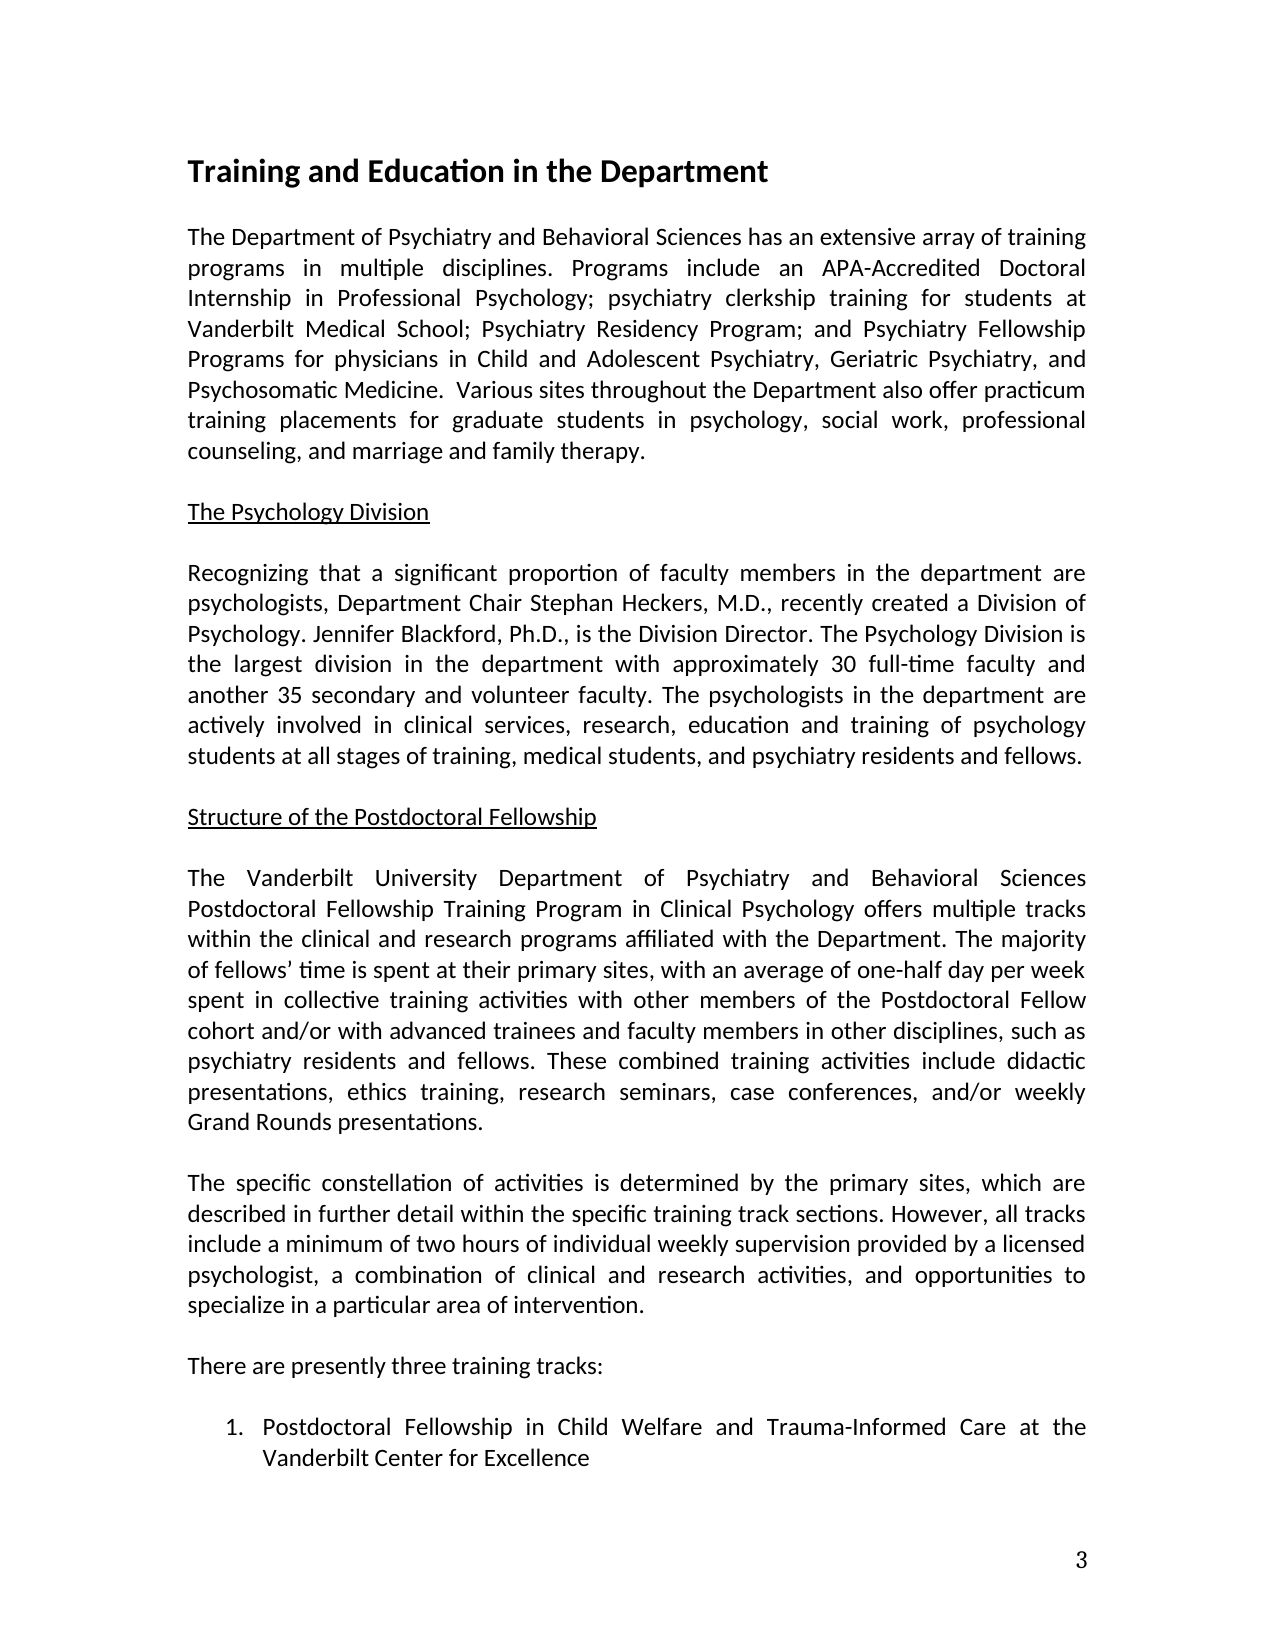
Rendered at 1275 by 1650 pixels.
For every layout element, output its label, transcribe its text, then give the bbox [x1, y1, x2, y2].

text The Psychology Division [187, 496, 1087, 526]
text The Department of Psychiatry and Behavioral Sciences has an extensive array of training programs in multiple disciplines. Programs include an APA-Accredited Doctoral Internship in Professional Psychology; psychiatry clerkship training for students at Vanderbilt Medical School; Psychiatry Residency Program; and Psychiatry Fellowship Programs for physicians in Child and Adolescent Psychiatry, Geriatric Psychiatry, and Psychosomatic Medicine. Various sites throughout the Department also offer practicum training placements for graduate students in psychology, social work, professional counseling, and marriage and family therapy. [187, 221, 1087, 465]
text The specific constellation of activities is determined by the primary sites, which are described in further detail within the specific training track sections. However, all tracks include a minimum of two hours of individual weekly supervision provided by a licensed psychologist, a combination of clinical and research activities, and opportunities to specialize in a particular area of intervention. [187, 1167, 1087, 1320]
list Postdoctoral Fellowship in Child Welfare and Trauma-Informed Care at the Vanderbilt Center for Excellence [225, 1412, 1087, 1473]
text There are presently three training tracks: [187, 1351, 1087, 1381]
text The Vanderbilt University Department of Psychiatry and Behavioral Sciences Postdoctoral Fellowship Training Program in Clinical Psychology offers multiple tracks within the clinical and research programs affiliated with the Department. The majority of fellows’ time is spent at their primary sites, with an average of one-half day per week spent in collective training activities with other members of the Postdoctoral Fellow cohort and/or with advanced trainees and faculty members in other disciplines, such as psychiatry residents and fellows. These combined training activities include didactic presentations, ethics training, research seminars, case conferences, and/or weekly Grand Rounds presentations. [187, 862, 1087, 1137]
text Structure of the Postdoctoral Fellowship [187, 801, 1087, 832]
text Training and Education in the Department [187, 150, 1087, 191]
text Recognizing that a significant proportion of faculty members in the department are psychologists, Department Chair Stephan Heckers, M.D., recently created a Division of Psychology. Jennifer Blackford, Ph.D., is the Division Director. The Psychology Division is the largest division in the department with approximately 30 full-time faculty and another 35 secondary and volunteer faculty. The psychologists in the department are actively involved in clinical services, research, education and training of psychology students at all stages of training, medical students, and psychiatry residents and fellows. [187, 557, 1087, 771]
